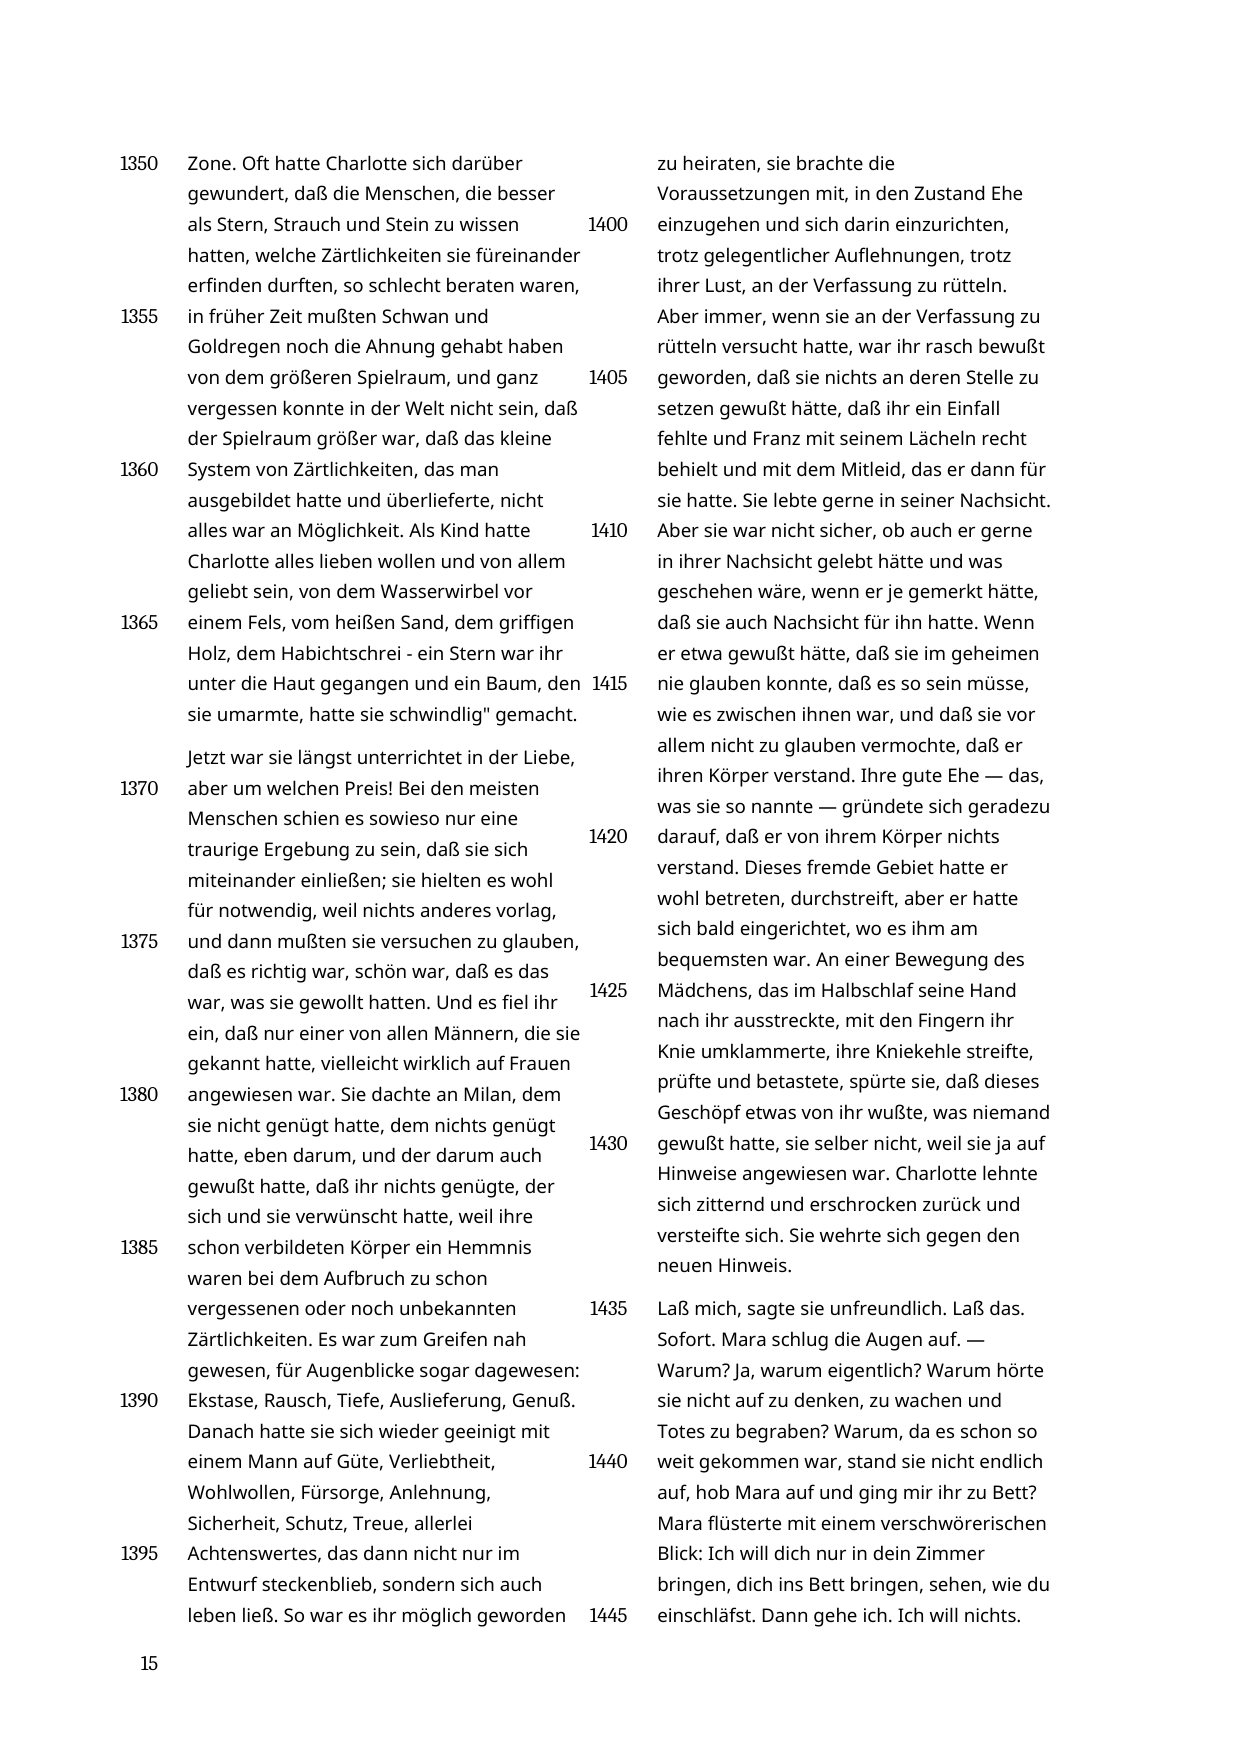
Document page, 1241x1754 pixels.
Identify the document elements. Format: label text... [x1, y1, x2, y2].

text Jetzt war sie längst unterrichtet in der Liebe, aber um welchen Preis! Bei den meisten Menschen schien es sowieso nur eine traurige Ergebung zu sein, daß sie sich miteinander einließen; sie hielten es wohl für notwendig, weil nichts anderes vorlag, und dann mußten sie versuchen zu glauben, daß es richtig war, schön war, daß es das war, was sie gewollt hatten. Und es fiel ihr ein, daß nur einer von allen Männern, die sie gekannt hatte, vielleicht wirklich auf Frauen angewiesen war. Sie dachte an Milan, dem sie nicht genügt hatte, dem nichts genügt hatte, eben darum, und der darum auch gewußt hatte, daß ihr nichts genügte, der sich und sie verwünscht hatte, weil ihre schon verbildeten Körper ein Hemmnis waren bei dem Aufbruch zu schon vergessenen oder noch unbekannten Zärtlichkeiten. Es war zum Greifen nah gewesen, für Augenblicke sogar dagewesen: Ekstase, Rausch, Tiefe, Auslieferung, Genuß. Danach hatte sie sich wieder geeinigt mit einem Mann auf Güte, Verliebtheit, Wohlwollen, Fürsorge, Anlehnung, Sicherheit, Schutz, Treue, allerlei Achtenswertes, das dann nicht nur im Entwurf steckenblieb, sondern sich auch leben ließ. So war es ihr möglich geworden zu heiraten, sie brachte die Voraussetzungen mit, in den Zustand Ehe einzugehen und sich darin einzurichten, trotz gelegentlicher Auflehnungen, trotz ihrer Lust, an der Verfassung zu rütteln. Aber immer, wenn sie an der Verfassung zu rütteln versucht hatte, war ihr rasch bewußt geworden, daß sie nichts an deren Stelle zu setzen gewußt hätte, daß ihr ein Einfall fehlte und Franz mit seinem Lächeln recht behielt und mit dem Mitleid, das er dann für sie hatte. Sie lebte gerne in seiner Nachsicht. Aber sie war nicht sicher, ob auch er gerne in ihrer Nachsicht gelebt hätte und was geschehen wäre, wenn er je gemerkt hätte, daß sie auch Nachsicht für ihn hatte. Wenn er etwa gewußt hätte, daß sie im geheimen nie glauben konnte, daß es so sein müsse, wie es zwischen ihnen war, und daß sie vor allem nicht zu glauben vermochte, daß er ihren Körper verstand. Ihre gute Ehe — das, was sie so nannte — gründete sich geradezu darauf, daß er von ihrem Körper nichts verstand. Dieses fremde Gebiet hatte er wohl betreten, durchstreift, aber er hatte sich bald eingerichtet, wo es ihm am bequemsten war. An einer Bewegung des Mädchens, das im Halbschlaf seine Hand nach ihr ausstreckte, mit den Fingern ihr Knie umklammerte, ihre Kniekehle streifte, prüfte und betastete, spürte sie, daß dieses Geschöpf etwas von ihr wußte, was niemand gewußt hatte, sie selber nicht, weil sie ja auf Hinweise angewiesen war. Charlotte lehnte sich zitternd und erschrocken zurück und versteifte sich. Sie wehrte sich gegen den neuen Hinweis. [657, 150, 1053, 1278]
text Jetzt war sie längst unterrichtet in der Liebe, aber um welchen Preis! Bei den meisten Menschen schien es sowieso nur eine traurige Ergebung zu sein, daß sie sich miteinander einließen; sie hielten es wohl für notwendig, weil nichts anderes vorlag, und dann mußten sie versuchen zu glauben, daß es richtig war, schön war, daß es das war, was sie gewollt hatten. Und es fiel ihr ein, daß nur einer von allen Männern, die sie gekannt hatte, vielleicht wirklich auf Frauen angewiesen war. Sie dachte an Milan, dem sie nicht genügt hatte, dem nichts genügt hatte, eben darum, und der darum auch gewußt hatte, daß ihr nichts genügte, der sich und sie verwünscht hatte, weil ihre schon verbildeten Körper ein Hemmnis waren bei dem Aufbruch zu schon vergessenen oder noch unbekannten Zärtlichkeiten. Es war zum Greifen nah gewesen, für Augenblicke sogar dagewesen: Ekstase, Rausch, Tiefe, Auslieferung, Genuß. Danach hatte sie sich wieder geeinigt mit einem Mann auf Güte, Verliebtheit, Wohlwollen, Fürsorge, Anlehnung, Sicherheit, Schutz, Treue, allerlei Achtenswertes, das dann nicht nur im Entwurf steckenblieb, sondern sich auch leben ließ. So war es ihr möglich geworden zu heiraten, sie brachte die Voraussetzungen mit, in den Zustand Ehe einzugehen und sich darin einzurichten, trotz gelegentlicher Auflehnungen, trotz ihrer Lust, an der Verfassung zu rütteln. Aber immer, wenn sie an der Verfassung zu rütteln versucht hatte, war ihr rasch bewußt geworden, daß sie nichts an deren Stelle zu setzen gewußt hätte, daß ihr ein Einfall fehlte und Franz mit seinem Lächeln recht behielt und mit dem Mitleid, das er dann für sie hatte. Sie lebte gerne in seiner Nachsicht. Aber sie war nicht sicher, ob auch er gerne in ihrer Nachsicht gelebt hätte und was geschehen wäre, wenn er je gemerkt hätte, daß sie auch Nachsicht für ihn hatte. Wenn er etwa gewußt hätte, daß sie im geheimen nie glauben konnte, daß es so sein müsse, wie es zwischen ihnen war, und daß sie vor allem nicht zu glauben vermochte, daß er ihren Körper verstand. Ihre gute Ehe — das, was sie so nannte — gründete sich geradezu darauf, daß er von ihrem Körper nichts verstand. Dieses fremde Gebiet hatte er wohl betreten, durchstreift, aber er hatte sich bald eingerichtet, wo es ihm am bequemsten war. An einer Bewegung des Mädchens, das im Halbschlaf seine Hand nach ihr ausstreckte, mit den Fingern ihr Knie umklammerte, ihre Kniekehle streifte, prüfte und betastete, spürte sie, daß dieses Geschöpf etwas von ihr wußte, was niemand gewußt hatte, sie selber nicht, weil sie ja auf Hinweise angewiesen war. Charlotte lehnte sich zitternd und erschrocken zurück und versteifte sich. Sie wehrte sich gegen den neuen Hinweis. [187, 744, 583, 1627]
